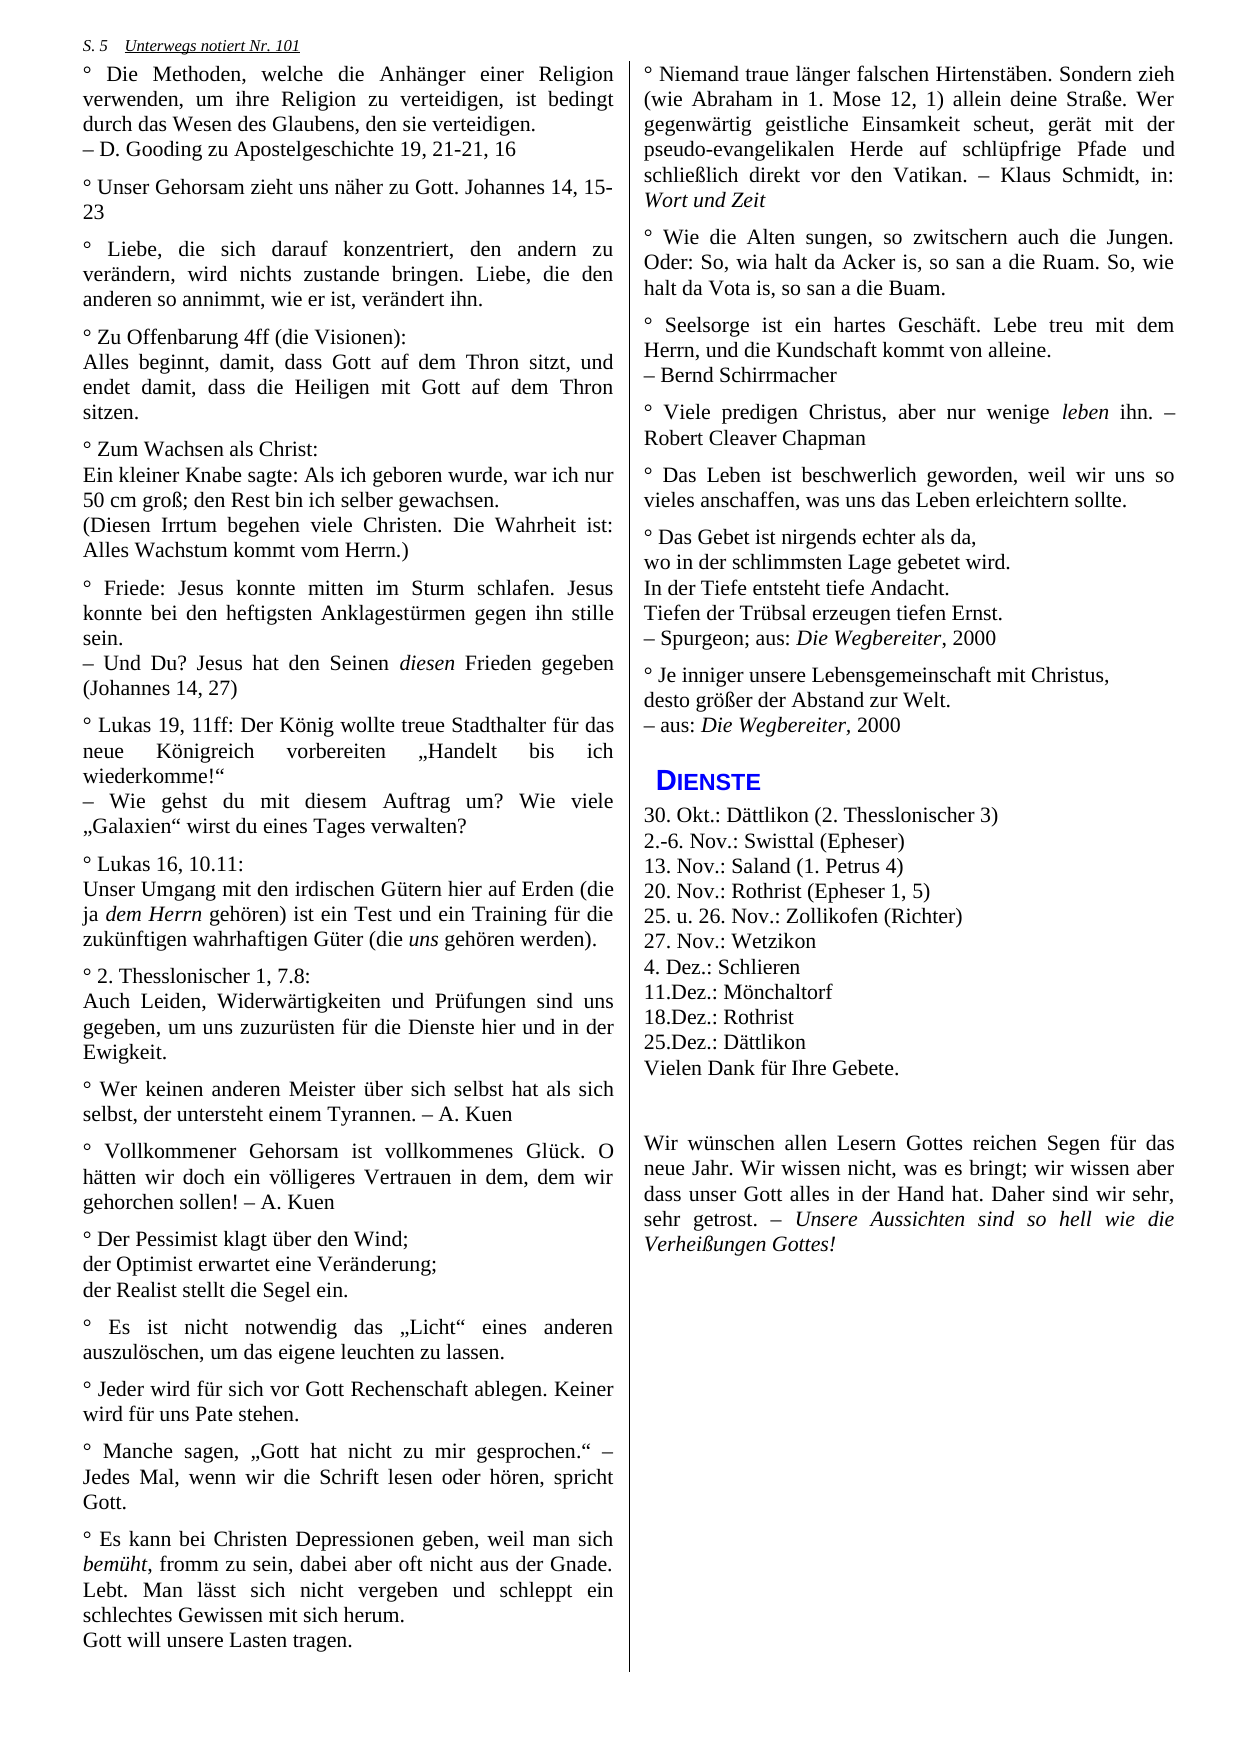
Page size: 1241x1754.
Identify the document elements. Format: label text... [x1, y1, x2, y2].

text ° Friede: Jesus konnte mitten im Sturm schlafen. Jesus konnte bei den heftigsten Anklagestürmen gegen ihn stille sein. [83, 574, 614, 650]
text desto größer der Abstand zur Welt. [644, 687, 1175, 712]
text ° Die Methoden, welche die Anhänger einer Religion verwenden, um ihre Religion zu verteidigen, ist bedingt durch das Wesen des Glaubens, den sie verteidigen. [83, 61, 614, 136]
text 11.Dez.: Mönchaltorf [644, 979, 1175, 1004]
text 2.-6. Nov.: Swisttal (Epheser) [644, 828, 1175, 853]
text ° Manche sagen, „Gott hat nicht zu mir gesprochen.“ – Jedes Mal, wenn wir die Schrift lesen oder hören, spricht Gott. [83, 1438, 614, 1514]
text – Und Du? Jesus hat den Seinen diesen Frieden gegeben (Johannes 14, 27) [83, 650, 614, 701]
text ° Jeder wird für sich vor Gott Rechenschaft ablegen. Keiner wird für uns Pate stehen. [83, 1376, 614, 1427]
text 13. Nov.: Saland (1. Petrus 4) [644, 853, 1175, 878]
text der Realist stellt die Segel ein. [83, 1277, 614, 1302]
text In der Tiefe entsteht tiefe Andacht. [644, 574, 1175, 600]
text wo in der schlimmsten Lage gebetet wird. [644, 549, 1175, 574]
text – Wie gehst du mit diesem Auftrag um? Wie viele „Galaxien“ wirst du eines Tages verwalten? [83, 788, 614, 838]
text 27. Nov.: Wetzikon [644, 928, 1175, 954]
text 25.Dez.: Dättlikon [644, 1029, 1175, 1054]
text Wir wünschen allen Lesern Gottes reichen Segen für das neue Jahr. Wir wissen nicht, was es bringt; wir wissen aber dass unser Gott alles in der Hand hat. Daher sind wir sehr, sehr getrost. – Unsere Aussichten sind so hell wie die Verheißungen Gottes! [644, 1130, 1175, 1256]
text – aus: Die Wegbereiter, 2000 [644, 712, 1175, 738]
text ° Unser Gehorsam zieht uns näher zu Gott. Johannes 14, 15-23 [83, 174, 614, 224]
text ° Wer keinen anderen Meister über sich selbst hat als sich selbst, der untersteht einem Tyrannen. – A. Kuen [83, 1076, 614, 1127]
subtitle Dienste [656, 763, 1175, 796]
text 30. Okt.: Dättlikon (2. Thesslonischer 3) [644, 802, 1175, 828]
text ° Lukas 16, 10.11: [83, 851, 614, 876]
text Unser Umgang mit den irdischen Gütern hier auf Erden (die ja dem Herrn gehören) ist ein Test und ein Training für die zukünftigen wahrhaftigen Güter (die uns gehören werden). [83, 876, 614, 951]
text ° Vollkommener Gehorsam ist vollkommenes Glück. O hätten wir doch ein völligeres Vertrauen in dem, dem wir gehorchen sollen! – A. Kuen [83, 1138, 614, 1214]
text ° Viele predigen Christus, aber nur wenige leben ihn. – Robert Cleaver Chapman [644, 399, 1175, 450]
text Tiefen der Trübsal erzeugen tiefen Ernst. [644, 600, 1175, 625]
text ° Es ist nicht notwendig das „Licht“ eines anderen auszulöschen, um das eigene leuchten zu lassen. [83, 1314, 614, 1364]
text ° Zum Wachsen als Christ: [83, 436, 614, 462]
text Alles beginnt, damit, dass Gott auf dem Thron sitzt, und endet damit, dass die Heiligen mit Gott auf dem Thron sitzen. [83, 349, 614, 424]
text 20. Nov.: Rothrist (Epheser 1, 5) [644, 878, 1175, 903]
text ° Liebe, die sich darauf konzentriert, den andern zu verändern, wird nichts zustande bringen. Liebe, die den anderen so annimmt, wie er ist, verändert ihn. [83, 236, 614, 312]
text Auch Leiden, Widerwärtigkeiten und Prüfungen sind uns gegeben, um uns zuzurüsten für die Dienste hier und in der Ewigkeit. [83, 988, 614, 1064]
text ° Seelsorge ist ein hartes Geschäft. Lebe treu mit dem Herrn, und die Kundschaft kommt von alleine. [644, 312, 1175, 362]
text – Spurgeon; aus: Die Wegbereiter, 2000 [644, 625, 1175, 650]
text 4. Dez.: Schlieren [644, 954, 1175, 979]
text ° Das Gebet ist nirgends echter als da, [644, 524, 1175, 549]
text ° Zu Offenbarung 4ff (die Visionen): [83, 324, 614, 349]
text ° Niemand traue länger falschen Hirtenstäben. Sondern zieh (wie Abraham in 1. Mose 12, 1) allein deine Straße. Wer gegenwärtig geistliche Einsamkeit scheut, gerät mit der pseudo-evangelikalen Herde auf schlüpfrige Pfade und schließlich direkt vor den Vatikan. – Klaus Schmidt, in: Wort und Zeit [644, 61, 1175, 212]
text Ein kleiner Knabe sagte: Als ich geboren wurde, war ich nur 50 cm groß; den Rest bin ich selber gewachsen. [83, 462, 614, 512]
text (Diesen Irrtum begehen viele Christen. Die Wahrheit ist: Alles Wachstum kommt vom Herrn.) [83, 512, 614, 562]
text ° Lukas 19, 11ff: Der König wollte treue Stadthalter für das neue Königreich vorbereiten „Handelt bis ich wiederkomme!“ [83, 712, 614, 788]
text ° Je inniger unsere Lebensgemeinschaft mit Christus, [644, 662, 1175, 687]
text Gott will unsere Lasten tragen. [83, 1627, 614, 1652]
text ° Der Pessimist klagt über den Wind; [83, 1226, 614, 1251]
text ° Es kann bei Christen Depressionen geben, weil man sich bemüht, fromm zu sein, dabei aber oft nicht aus der Gnade. Lebt. Man lässt sich nicht vergeben und schleppt ein schlechtes Gewissen mit sich herum. [83, 1526, 614, 1627]
text Vielen Dank für Ihre Gebete. [644, 1054, 1175, 1080]
text – D. Gooding zu Apostelgeschichte 19, 21-21, 16 [83, 136, 614, 162]
text 18.Dez.: Rothrist [644, 1004, 1175, 1029]
text ° 2. Thesslonischer 1, 7.8: [83, 963, 614, 988]
text 25. u. 26. Nov.: Zollikofen (Richter) [644, 903, 1175, 928]
text ° Das Leben ist beschwerlich geworden, weil wir uns so vieles anschaffen, was uns das Leben erleichtern sollte. [644, 462, 1175, 512]
text ° Wie die Alten sungen, so zwitschern auch die Jungen. Oder: So, wia halt da Acker is, so san a die Ruam. So, wie halt da Vota is, so san a die Buam. [644, 224, 1175, 300]
text der Optimist erwartet eine Veränderung; [83, 1251, 614, 1277]
text – Bernd Schirrmacher [644, 362, 1175, 387]
